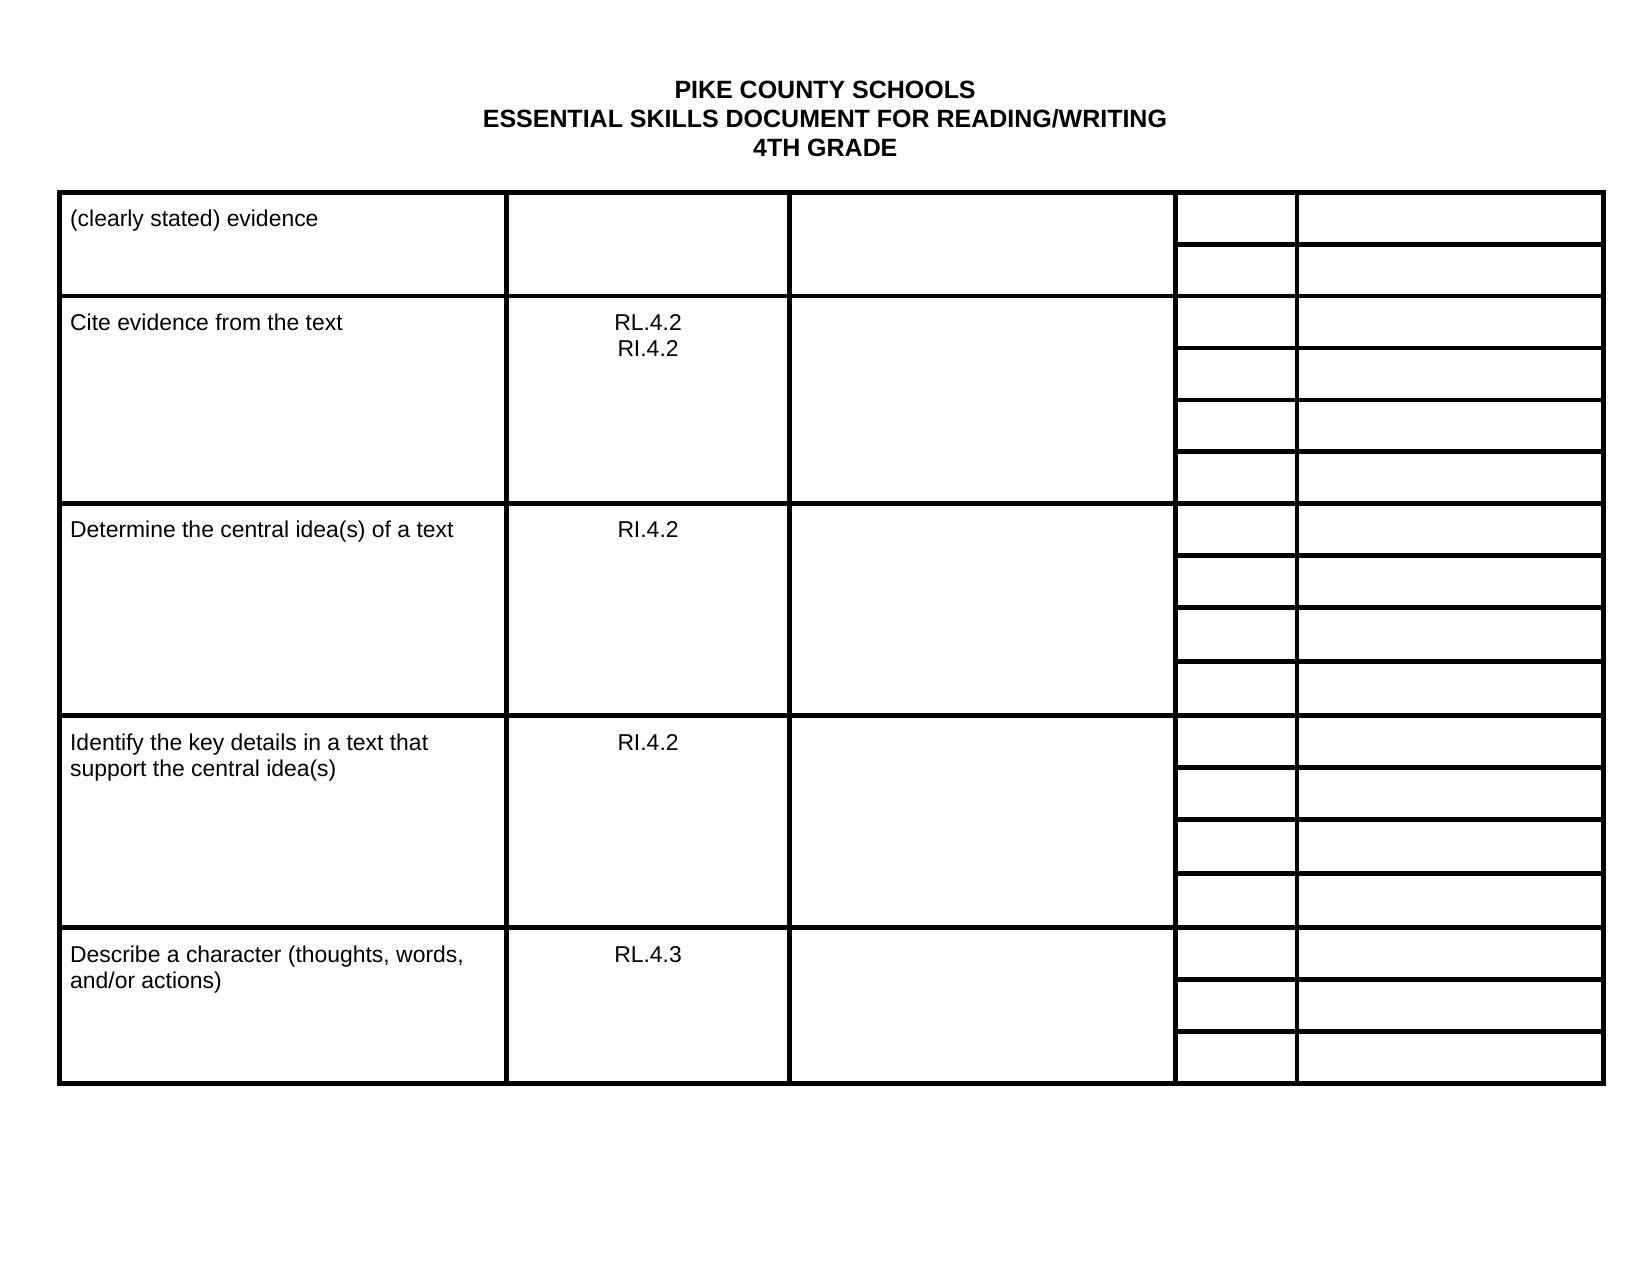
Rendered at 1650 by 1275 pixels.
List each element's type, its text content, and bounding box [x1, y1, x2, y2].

table_cell Cite evidence from the text [62, 298, 504, 501]
table_cell [1178, 876, 1295, 925]
table_cell [1299, 718, 1601, 765]
table_cell [1178, 402, 1295, 449]
table_cell [1178, 982, 1295, 1029]
table_cell [1178, 610, 1295, 659]
table_cell [1299, 876, 1601, 925]
table_cell [1299, 454, 1601, 501]
table_cell [1299, 195, 1601, 242]
table_cell [1299, 402, 1601, 449]
table_cell [1299, 930, 1601, 977]
table_cell [792, 718, 1173, 925]
table_cell [1178, 298, 1295, 346]
table_cell [1299, 770, 1601, 817]
table_cell Identify the key details in a text that support the central idea(s) [62, 718, 504, 925]
table_cell [792, 506, 1173, 713]
table_cell [1178, 247, 1295, 294]
table_cell [1299, 350, 1601, 397]
table_cell [1178, 770, 1295, 817]
table_cell [1299, 247, 1601, 294]
table_cell [1299, 664, 1601, 713]
table_cell RL.4.2 RI.4.2 [509, 298, 787, 501]
table_cell Describe a character (thoughts, words, and/or actions) [62, 930, 504, 1081]
table_cell [1299, 506, 1601, 553]
table_cell RI.4.2 [509, 718, 787, 925]
table_cell [1299, 558, 1601, 605]
table_cell [1178, 822, 1295, 871]
table_cell [1178, 1034, 1295, 1081]
table_cell [1299, 1034, 1601, 1081]
table_cell [1178, 195, 1295, 242]
table_cell [1178, 350, 1295, 397]
table_cell [792, 298, 1173, 501]
table_cell [1178, 506, 1295, 553]
table_cell Determine the central idea(s) of a text [62, 506, 504, 713]
table_cell [1299, 610, 1601, 659]
table_cell [1299, 982, 1601, 1029]
table_cell [1178, 454, 1295, 501]
table_cell RL.4.3 [509, 930, 787, 1081]
table_cell [1178, 664, 1295, 713]
table_cell [1299, 298, 1601, 346]
table_cell RI.4.2 [509, 506, 787, 713]
table_cell [1178, 930, 1295, 977]
table_cell [1178, 558, 1295, 605]
table_cell [792, 930, 1173, 1081]
table_cell [1178, 718, 1295, 765]
table_cell [1299, 822, 1601, 871]
